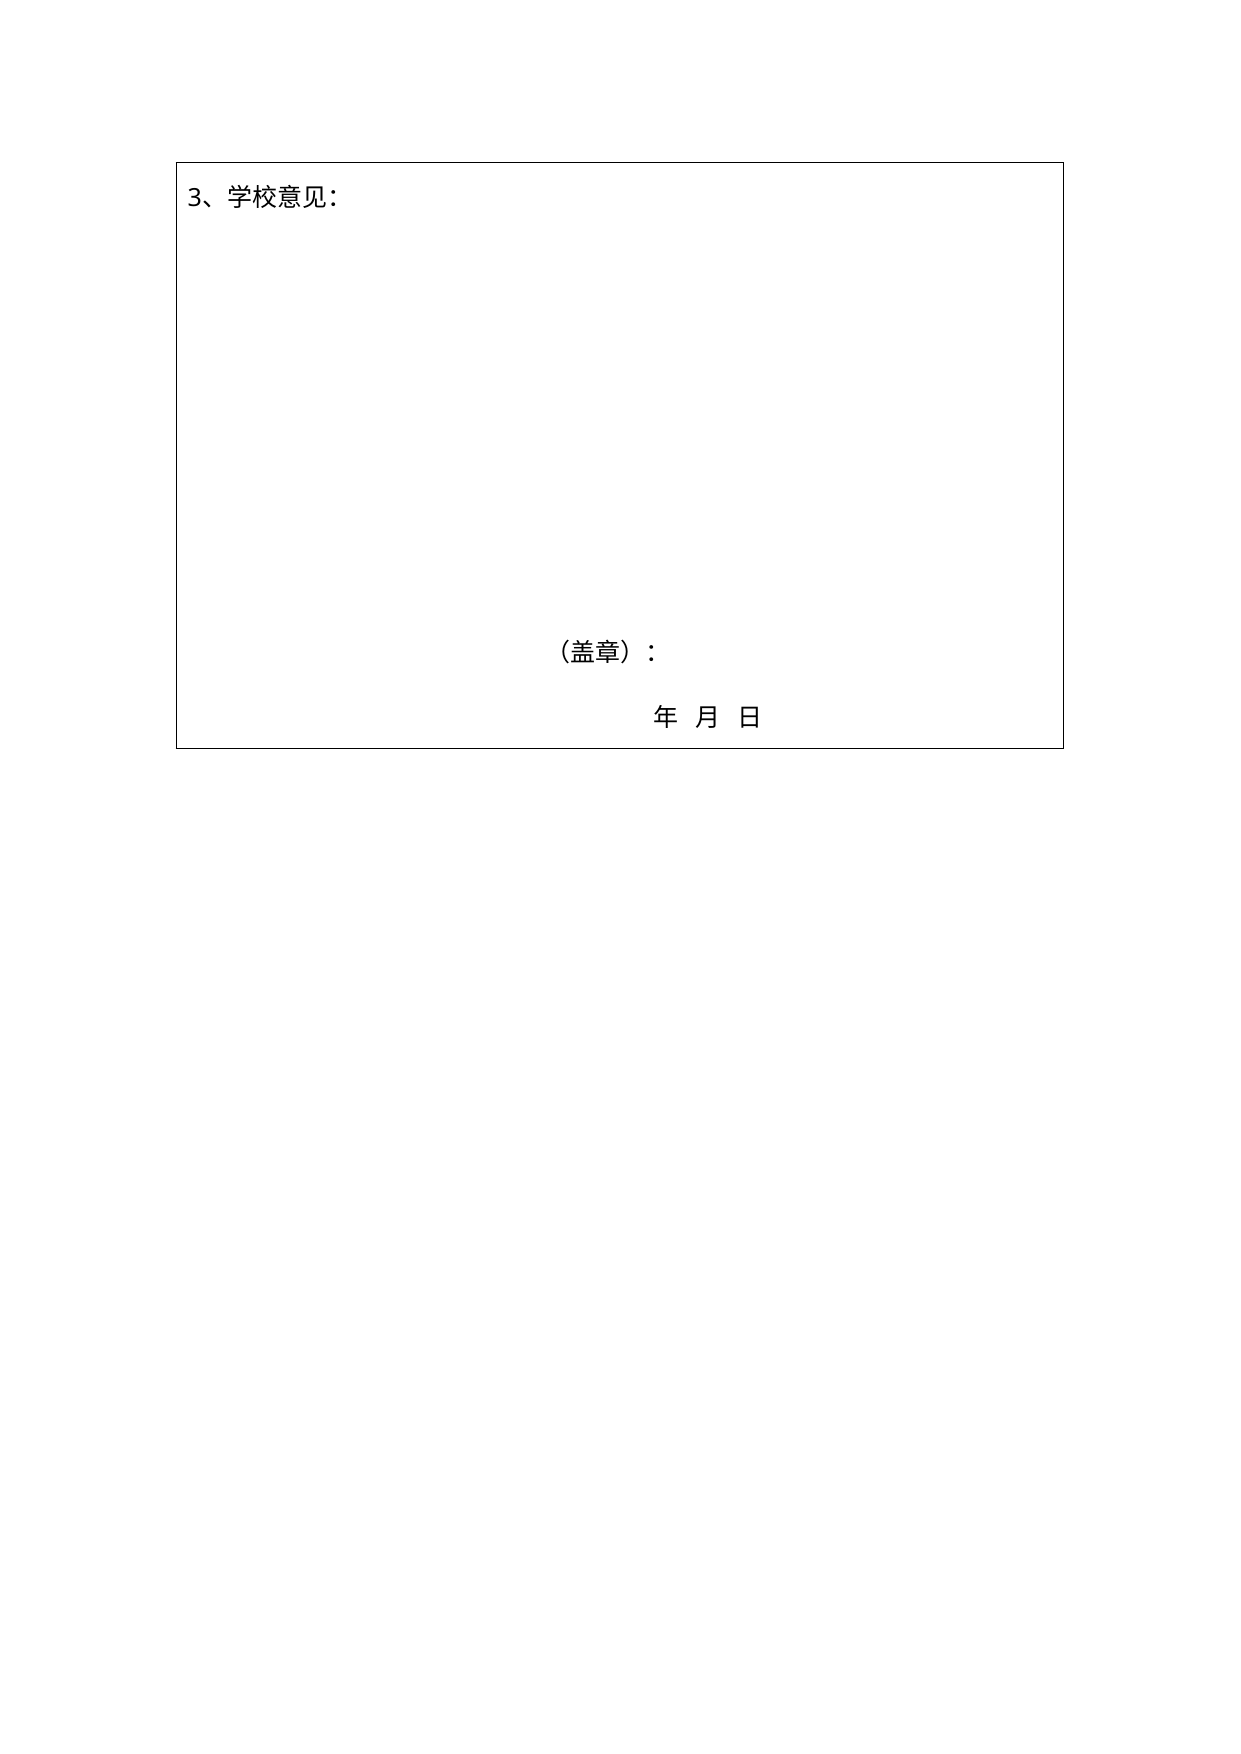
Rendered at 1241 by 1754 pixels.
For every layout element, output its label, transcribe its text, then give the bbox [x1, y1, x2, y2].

table_cell 3、学校意见： （盖章）： 年 月 日 [177, 163, 1063, 748]
